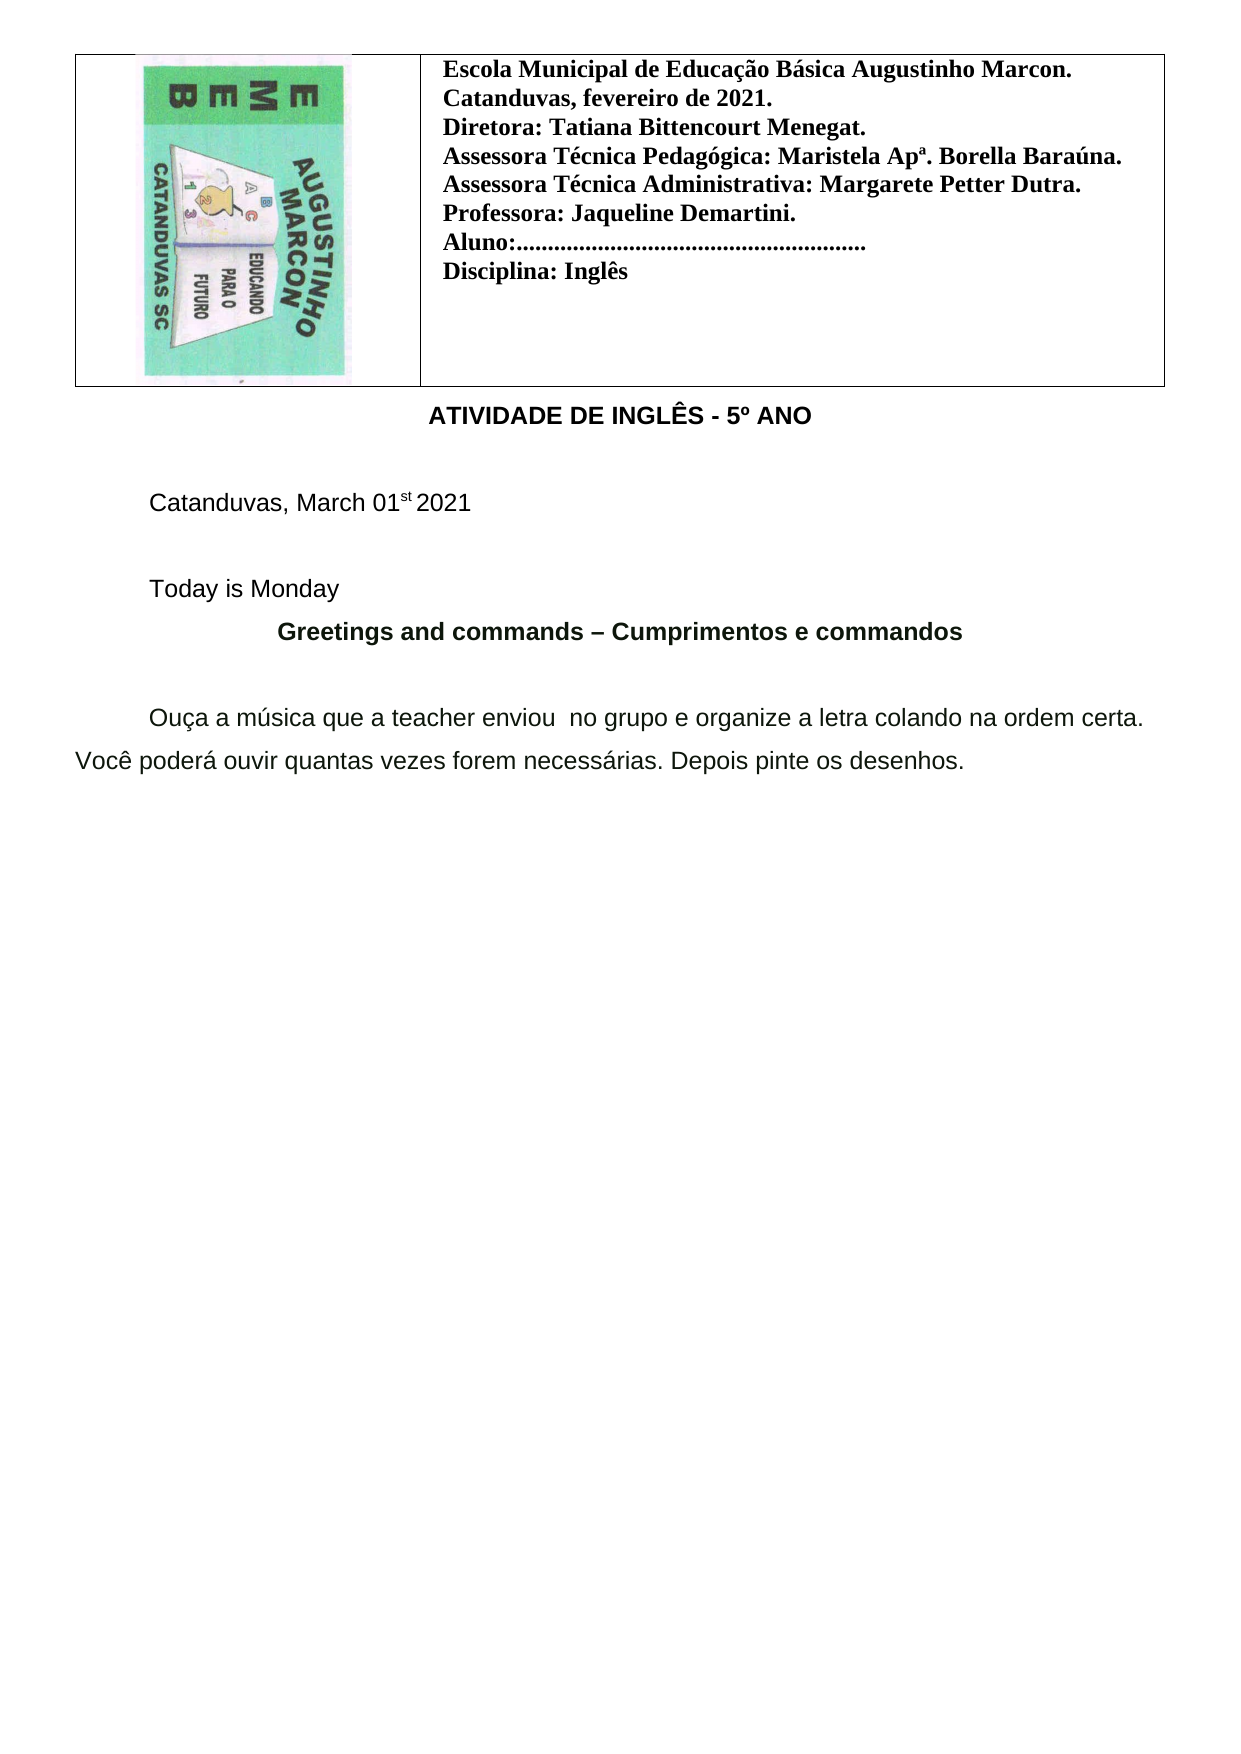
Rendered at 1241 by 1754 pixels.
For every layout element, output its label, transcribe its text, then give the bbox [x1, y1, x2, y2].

text Catanduvas, March 01st 2021 [75, 488, 1165, 516]
text ATIVIDADE DE INGLÊS - 5º ANO [75, 387, 1165, 430]
text Greetings and commands – Cumprimentos e commandos [75, 617, 1165, 646]
picture [136, 55, 352, 385]
table_header [76, 55, 420, 386]
table_header Escola Municipal de Educação Básica Augustinho Marcon. Catanduvas, fevereiro de 2021. Diretora: Tatiana Bittencourt Menegat. Assessora Técnica Pedagógica: Maristela Apª. Borella Baraúna. Assessora Técnica Administrativa: Margarete Petter Dutra. Professora: Jaqueline Demartini. Aluno:........................................................ Disciplina: Inglês [421, 55, 1164, 386]
text Ouça a música que a teacher enviou no grupo e organize a letra colando na ordem certa. Você poderá ouvir quantas vezes forem necessárias. Depois pinte os desenhos. [75, 703, 1165, 775]
text Today is Monday [75, 574, 1165, 603]
